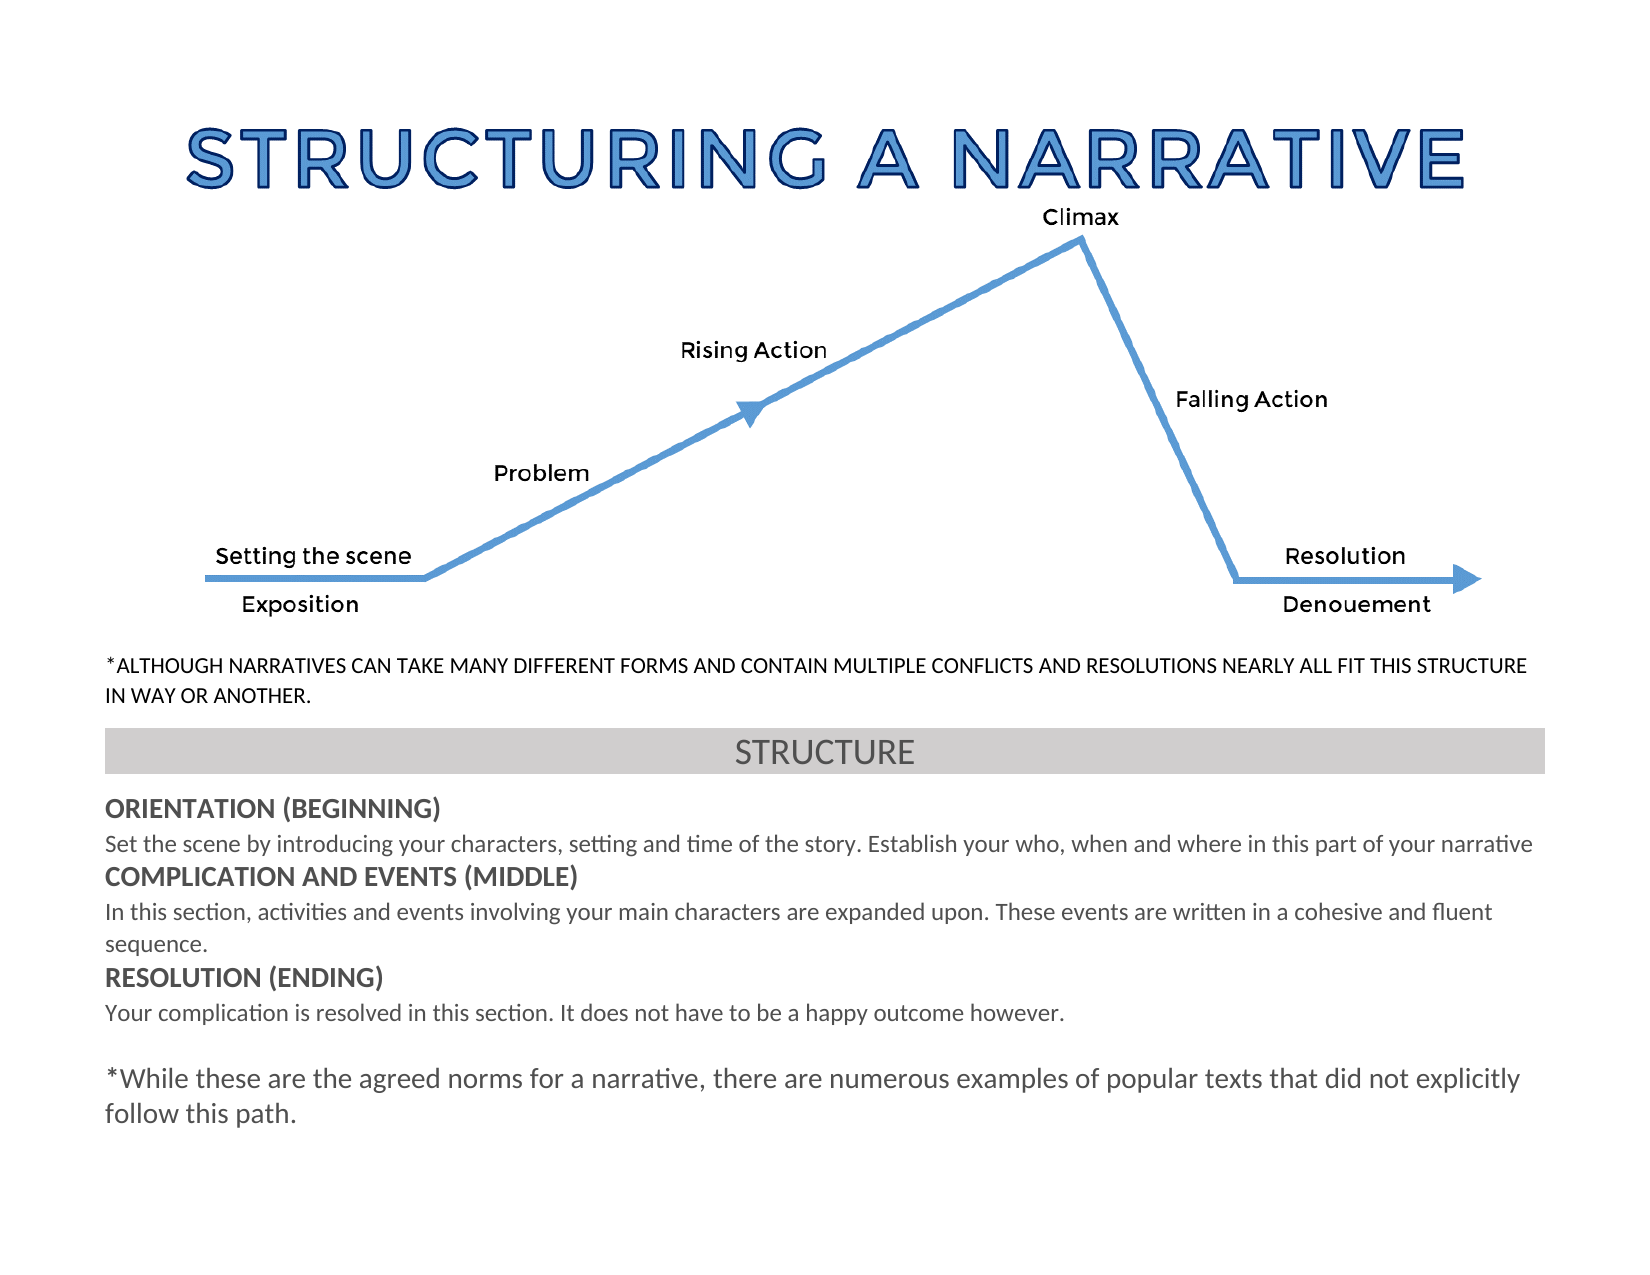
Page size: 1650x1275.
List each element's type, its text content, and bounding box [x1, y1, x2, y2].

text Set the scene by introducing your characters, setting and time of the story. Establish your who, when and where in this part of your narrative [105, 826, 1545, 858]
text *ALTHOUGH NARRATIVES CAN TAKE MANY DIFFERENT FORMS AND CONTAIN MULTIPLE CONFLICTS AND RESOLUTIONS NEARLY ALL FIT THIS STRUCTURE IN WAY OR ANOTHER. [105, 651, 1545, 709]
picture [163, 105, 1487, 632]
text ORIENTATION (BEGINNING) [105, 790, 1545, 826]
text In this section, activities and events involving your main characters are expanded upon. These events are written in a cohesive and fluent sequence. [105, 894, 1545, 959]
text RESOLUTION (ENDING) [105, 959, 1545, 995]
text COMPLICATION AND EVENTS (MIDDLE) [105, 858, 1545, 894]
text STRUCTURE [105, 728, 1545, 774]
text *While these are the agreed norms for a narrative, there are numerous examples of popular texts that did not explicitly follow this path. [105, 1060, 1545, 1131]
text Your complication is resolved in this section. It does not have to be a happy outcome however. [105, 995, 1545, 1027]
